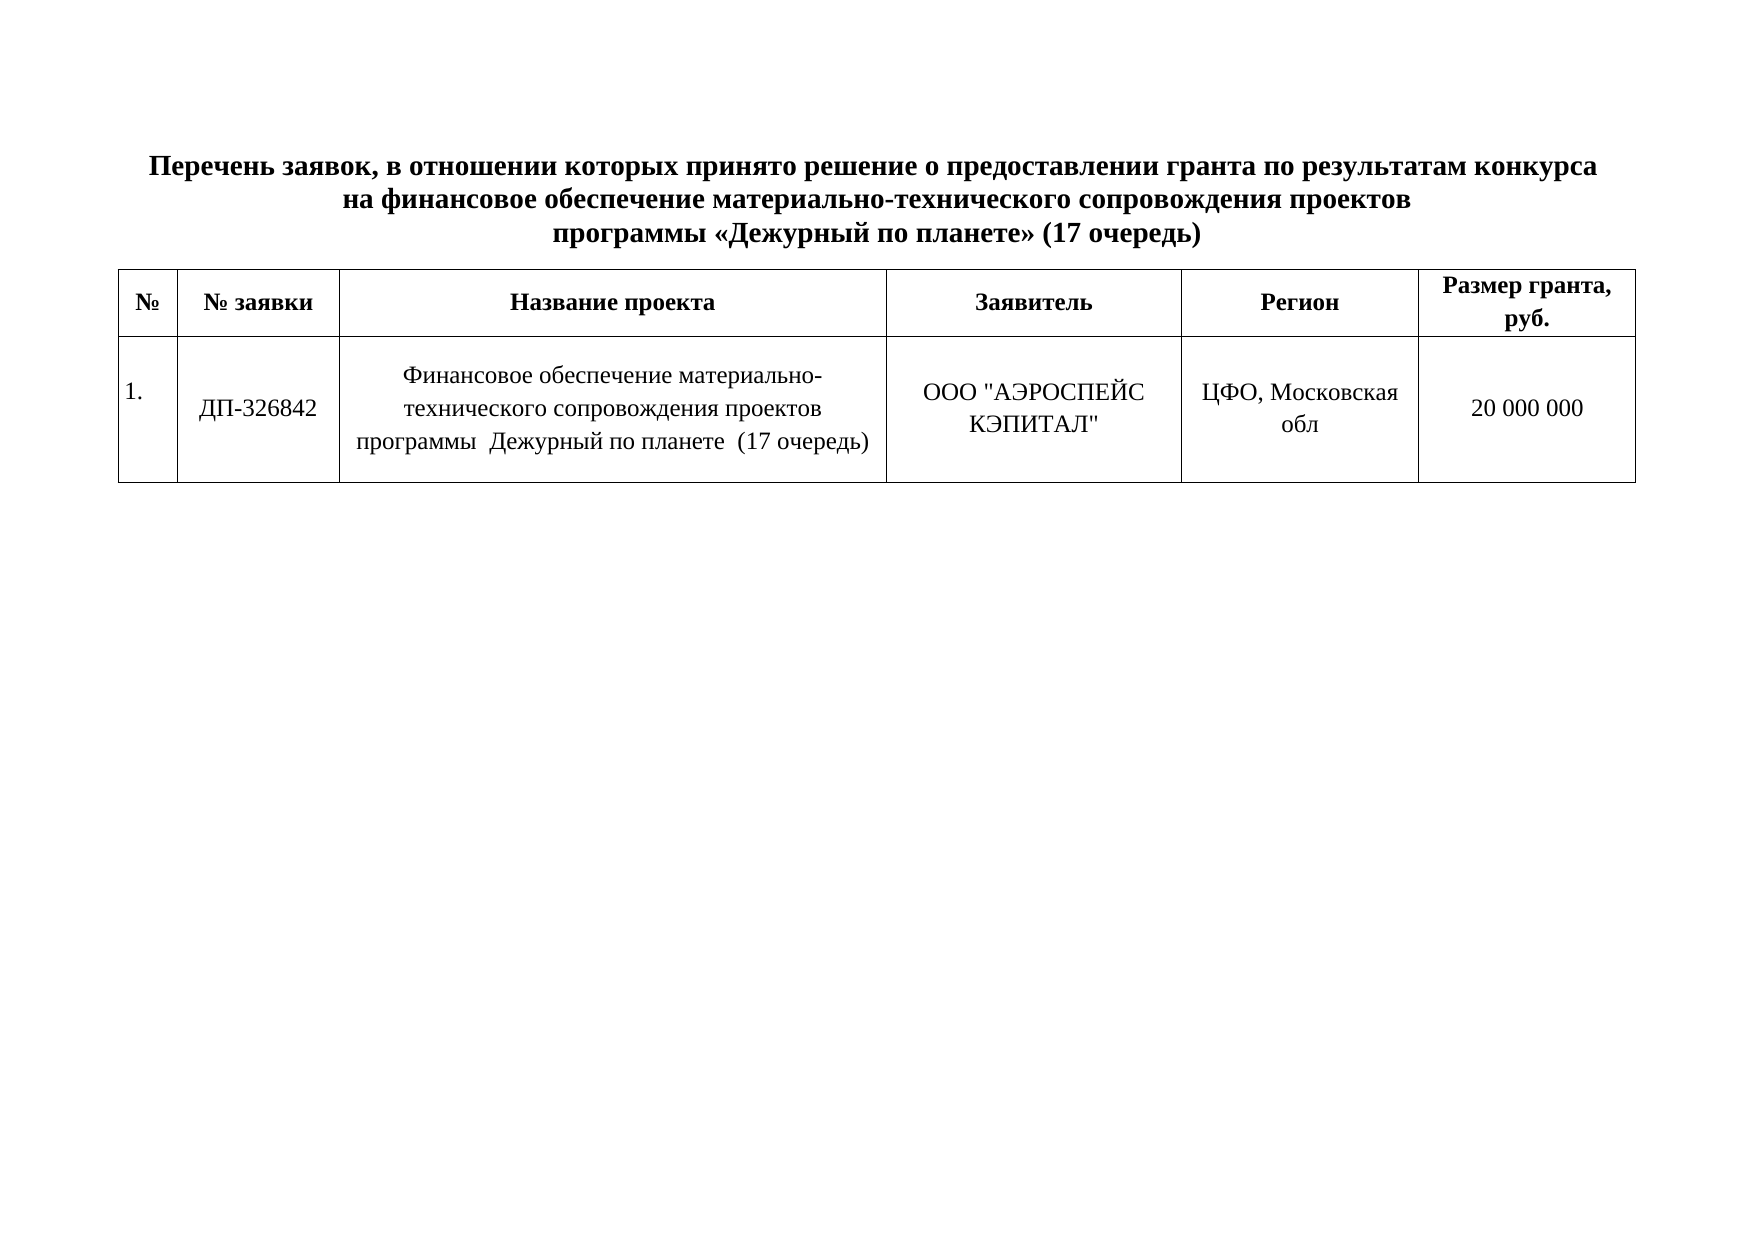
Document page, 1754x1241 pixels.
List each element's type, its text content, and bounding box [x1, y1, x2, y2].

table_cell [119, 337, 177, 482]
table_cell ДП-326842 [178, 337, 339, 482]
table_header Размер гранта, руб. [1419, 270, 1635, 336]
table_header № [119, 270, 177, 336]
table_header Регион [1182, 270, 1418, 336]
table_cell ЦФО, Московская обл [1182, 337, 1418, 482]
table_cell 20 000 000 [1419, 337, 1635, 482]
table_cell Финансовое обеспечение материально-технического сопровождения проектов программы Дежурный по планете (17 очередь) [340, 337, 886, 482]
table_header № заявки [178, 270, 339, 336]
table_header Заявитель [887, 270, 1181, 336]
table_cell ООО "АЭРОСПЕЙС КЭПИТАЛ" [887, 337, 1181, 482]
text Перечень заявок, в отношении которых принято решение о предоставлении гранта по результатам конкурса на финансовое обеспечение материально-технического сопровождения проектов программы «Дежурный по планете» (17 очередь) [118, 148, 1636, 248]
table_header Название проекта [340, 270, 886, 336]
